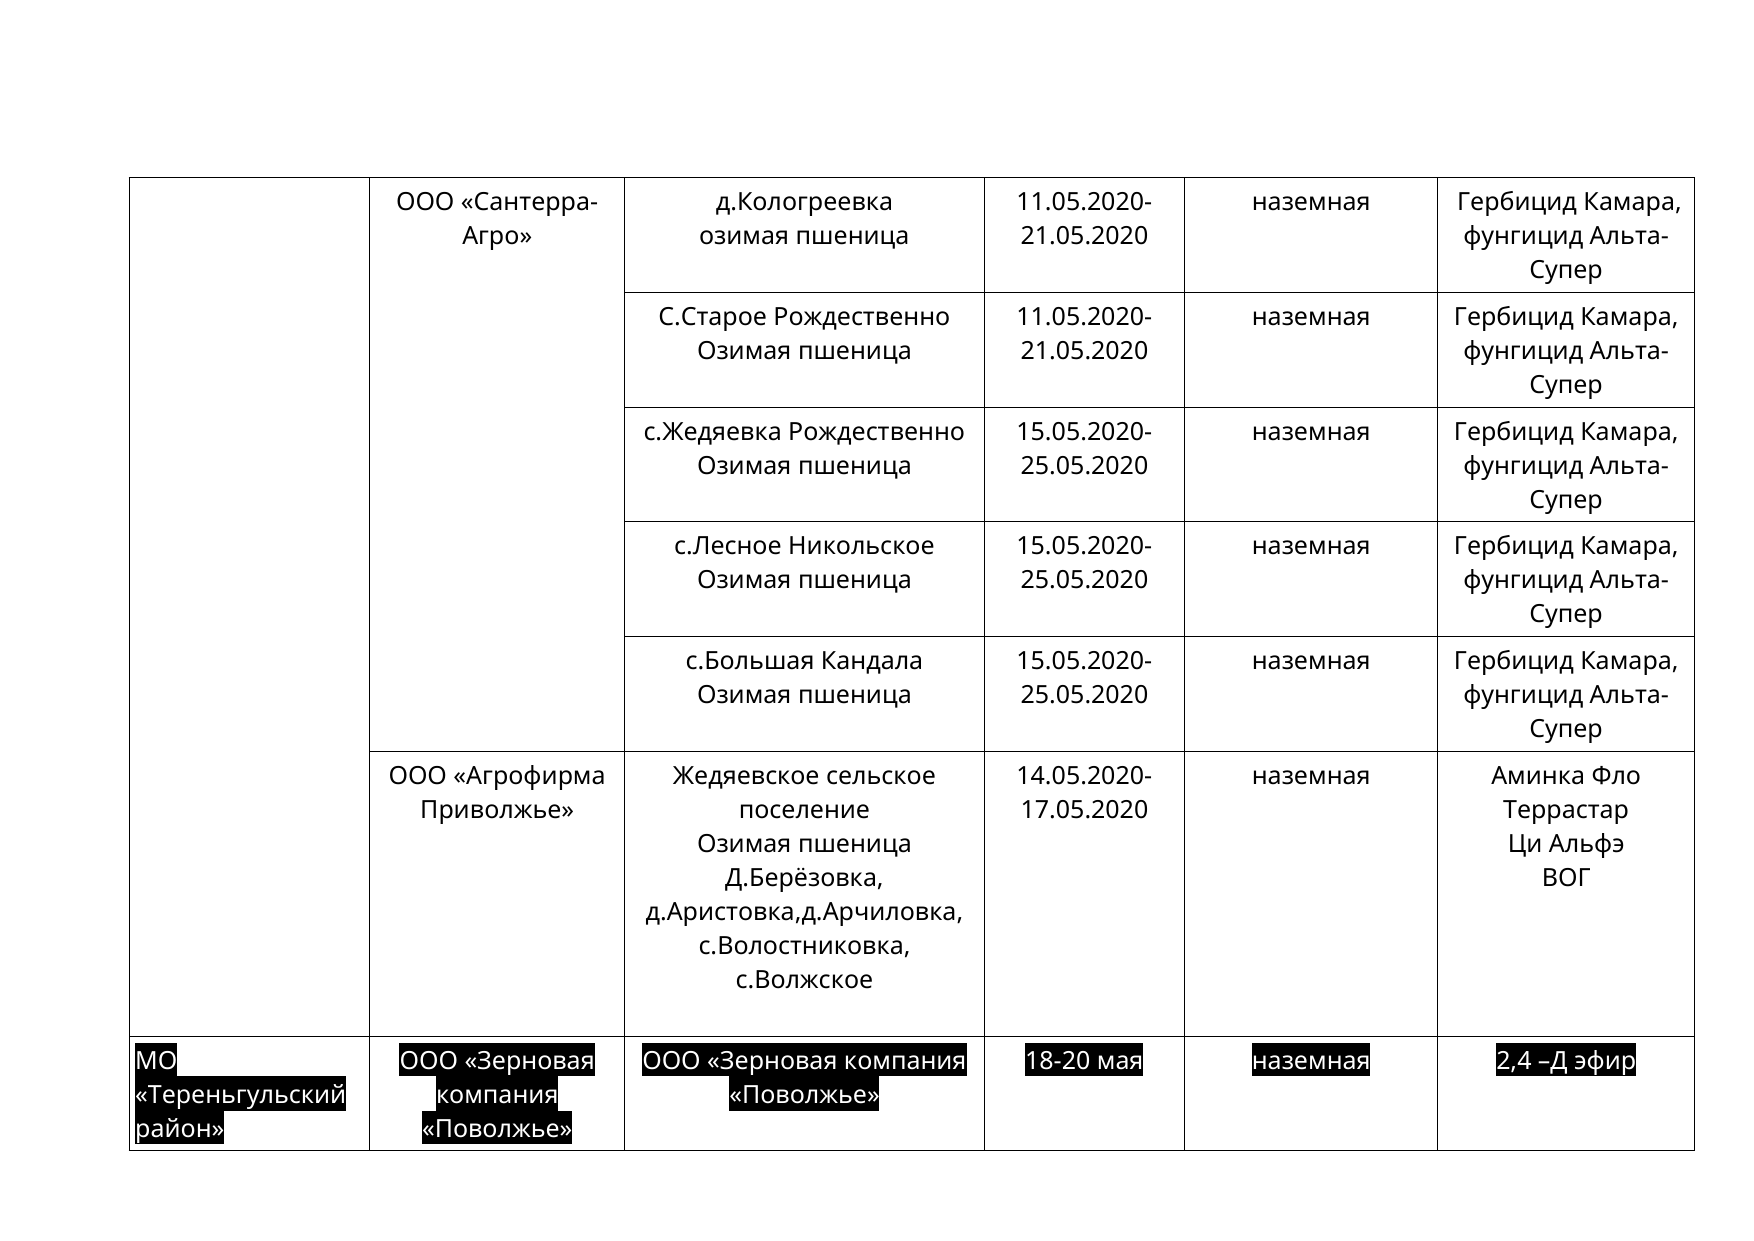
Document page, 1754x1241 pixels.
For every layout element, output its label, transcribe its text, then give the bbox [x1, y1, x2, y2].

table_cell наземная [1185, 178, 1437, 292]
table_cell Гербицид Камара, фунгицид Альта-Супер [1438, 293, 1694, 407]
table_cell ООО «Зерновая компания «Поволжье» [625, 1037, 984, 1150]
table_cell 11.05.2020-21.05.2020 [985, 293, 1184, 407]
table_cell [370, 1037, 624, 1150]
table_cell Гербицид Камара, фунгицид Альта-Супер [1438, 408, 1694, 521]
table_cell наземная [1185, 293, 1437, 407]
table_cell наземная [1185, 522, 1437, 636]
table_cell наземная [1185, 637, 1437, 751]
table_cell с.Большая Кандала Озимая пшеница [625, 637, 984, 751]
table_cell ООО «Агрофирма Приволжье» [370, 752, 624, 1036]
table_cell 15.05.2020-25.05.2020 [985, 637, 1184, 751]
table_cell 15.05.2020-25.05.2020 [985, 522, 1184, 636]
table_cell С.Старое Рождественно Озимая пшеница [625, 293, 984, 407]
table_cell Гербицид Камара, фунгицид Альта-Супер [1438, 522, 1694, 636]
table_cell Аминка Фло Террастар Ци Альфэ ВОГ [1438, 752, 1694, 1036]
table_cell наземная [1185, 408, 1437, 521]
table_cell Гербицид Камара, фунгицид Альта-Супер [1438, 637, 1694, 751]
table_cell 15.05.2020-25.05.2020 [985, 408, 1184, 521]
table_cell 14.05.2020-17.05.2020 [985, 752, 1184, 1036]
table_cell 2,4 –Д эфир [1438, 1037, 1694, 1150]
table_cell 11.05.2020-21.05.2020 [985, 178, 1184, 292]
table_cell с.Лесное Никольское Озимая пшеница [625, 522, 984, 636]
table_cell с.Жедяевка Рождественно Озимая пшеница [625, 408, 984, 521]
table_cell наземная [1185, 752, 1437, 1036]
table_cell Гербицид Камара, фунгицид Альта-Супер [1438, 178, 1694, 292]
table_cell ООО «Сантерра-Агро» [370, 178, 624, 751]
table_cell наземная [1185, 1037, 1437, 1150]
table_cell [130, 1037, 369, 1150]
table_cell 18-20 мая [985, 1037, 1184, 1150]
table_cell д.Кологреевка озимая пшеница [625, 178, 984, 292]
table_cell Жедяевское сельское поселение Озимая пшеница Д.Берёзовка, д.Аристовка,д.Арчиловка, с.Волостниковка, с.Волжское [625, 752, 984, 1036]
